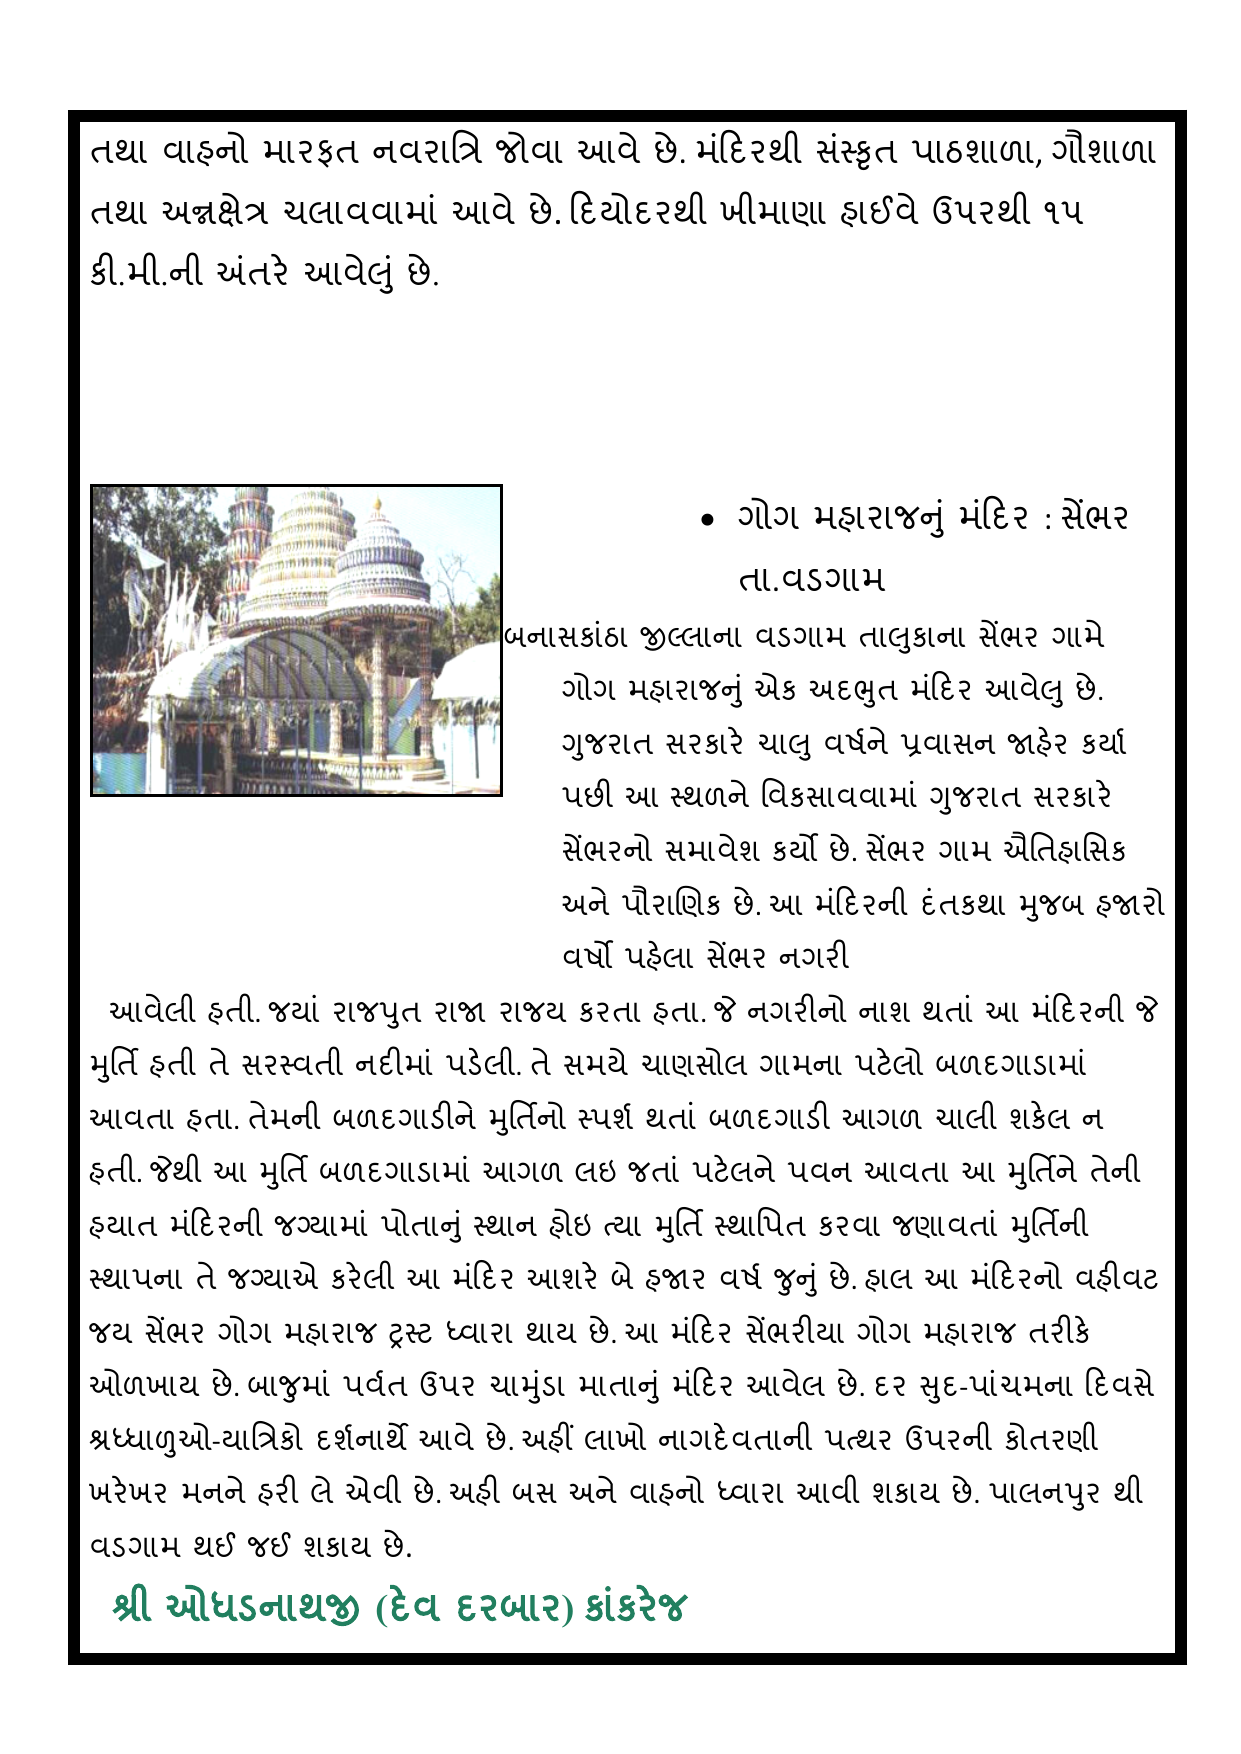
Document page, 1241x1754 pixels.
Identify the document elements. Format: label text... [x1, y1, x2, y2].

list ગોગ મહારાજનું મંદિર : સેંભર તા.વડગામ [503, 491, 1167, 613]
text શ્રી ઓધડનાથજી (દેવ દરબાર) કાંકરેજ [89, 1577, 1167, 1645]
text આવેલી હતી. જયાં રાજપુત રાજા રાજય કરતા હતા. જે નગરીનો નાશ થતાં આ મંદિરની જે મુર્તિ હતી તે સરસ્વતી નદીમાં પડેલી. તે સમયે ચાણસોલ ગામના પટેલો બળદગાડામાં આવતા હતા. તેમની બળદગાડીને મુર્તિનો સ્પર્શ થતાં બળદગાડી આગળ ચાલી શકેલ ન હતી. જેથી આ મુર્તિ બળદગાડામાં આગળ લઇ જતાં પટેલને પવન આવતા આ મુર્તિને તેની હયાત મંદિરની જગ્યામાં પોતાનું સ્થાન હોઇ ત્યા મુર્તિ સ્થાપિત કરવા જણાવતાં મુર્તિની સ્થાપના તે જગ્યાએ કરેલી આ મંદિર આશરે બે હજાર વર્ષ જુનું છે. હાલ આ મંદિરનો વહીવટ જય સેંભર ગોગ મહારાજ ટ્રસ્ટ ધ્વારા થાય છે. આ મંદિર સેંભરીયા ગોગ મહારાજ તરીકે ઓળખાય છે. બાજુમાં પર્વત ઉપર ચામુંડા માતાનું મંદિર આવેલ છે. દર સુદ-પાંચમના દિવસે શ્રધ્ધાળુઓ-યાત્રિકો દર્શનાર્થે આવે છે. અહીં લાખો નાગદેવતાની પત્થર ઉપરની કોતરણી ખરેખર મનને હરી લે એવી છે. અહી બસ અને વાહનો ધ્વારા આવી શકાય છે. પાલનપુર થી વડગામ થઈ જઈ શકાય છે. [89, 988, 1167, 1577]
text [89, 124, 1167, 307]
text બનાસકાંઠા જીલ્લાના વડગામ તાલુકાના સેંભર ગામે ગોગ મહારાજનું એક અદભુત મંદિર આવેલુ છે. ગુજરાત સરકારે ચાલુ વર્ષને પ્રવાસન જાહેર કર્યા પછી આ સ્થળને વિકસાવવામાં ગુજરાત સરકારે સેંભરનો સમાવેશ કર્યો છે. સેંભર ગામ ઐતિહાસિક અને પૌરાણિક છે. આ મંદિરની દંતકથા મુજબ હજારો વર્ષો પહેલા સેંભર નગરી [89, 613, 1167, 988]
